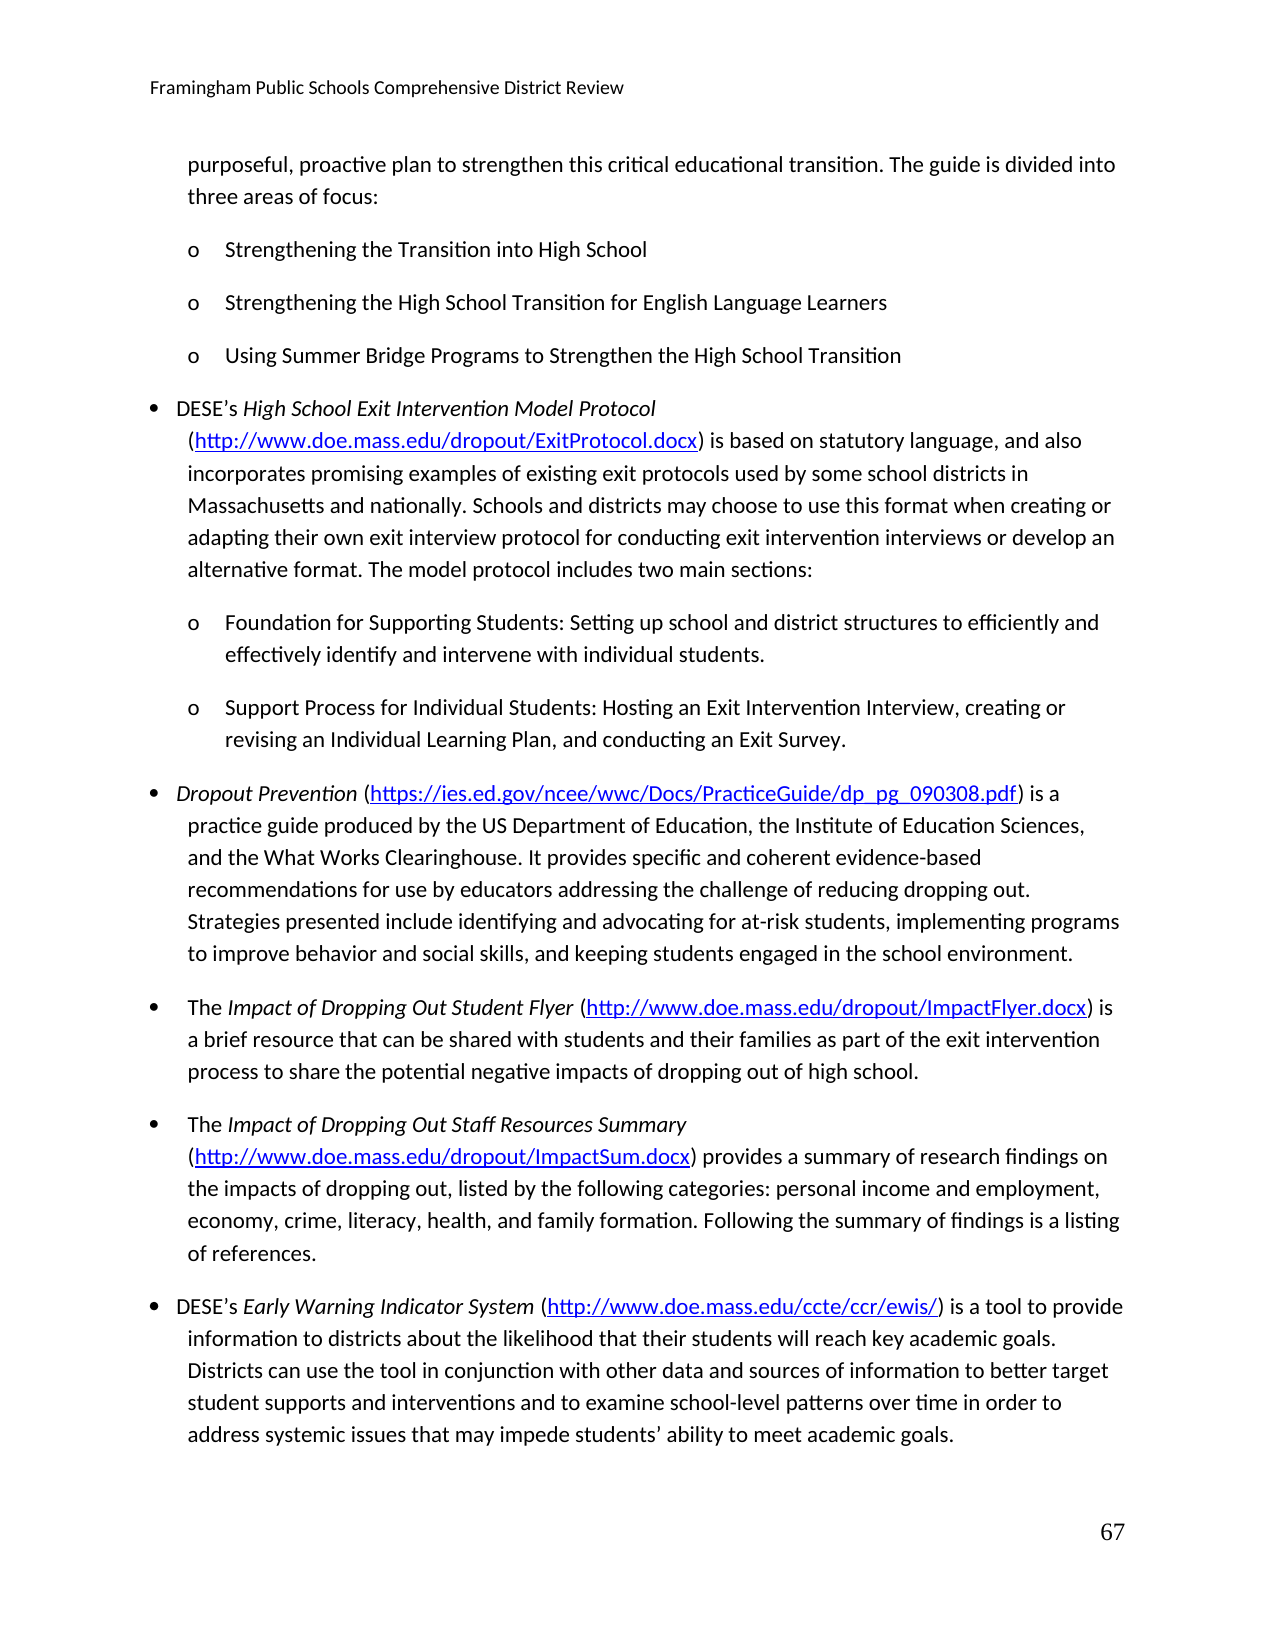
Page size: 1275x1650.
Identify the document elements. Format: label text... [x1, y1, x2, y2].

list DESE’s Early Warning Indicator System (http://www.doe.mass.edu/ccte/ccr/ewis/) is a tool to provide information to districts about the likelihood that their students will reach key academic goals. Districts can use the tool in conjunction with other data and sources of information to better target student supports and interventions and to examine school-level patterns over time in order to address systemic issues that may impede students’ ability to meet academic goals. [150, 1292, 1125, 1448]
list Support Process for Individual Students: Hosting an Exit Intervention Interview, creating or revising an Individual Learning Plan, and conducting an Exit Survey. [187, 693, 1125, 754]
list Dropout Prevention (https://ies.ed.gov/ncee/wwc/Docs/PracticeGuide/dp_pg_090308.pdf) is a practice guide produced by the US Department of Education, the Institute of Education Sciences, and the What Works Clearinghouse. It provides specific and coherent evidence-based recommendations for use by educators addressing the challenge of reducing dropping out. Strategies presented include identifying and advocating for at-risk students, implementing programs to improve behavior and social skills, and keeping students engaged in the school environment. [150, 779, 1125, 968]
list The Impact of Dropping Out Student Flyer (http://www.doe.mass.edu/dropout/ImpactFlyer.docx) is a brief resource that can be shared with students and their families as part of the exit intervention process to share the potential negative impacts of dropping out of high school. [150, 993, 1125, 1085]
list DESE’s High School Exit Intervention Model Protocol (http://www.doe.mass.edu/dropout/ExitProtocol.docx) is based on statutory language, and also incorporates promising examples of existing exit protocols used by some school districts in Massachusetts and nationally. Schools and districts may choose to use this format when creating or adapting their own exit interview protocol for conducting exit intervention interviews or develop an alternative format. The model protocol includes two main sections: [150, 394, 1125, 583]
list Strengthening the Transition into High School [187, 235, 1125, 263]
list Strengthening the High School Transition for English Language Learners [187, 288, 1125, 316]
list Using Summer Bridge Programs to Strengthen the High School Transition [187, 341, 1125, 369]
list The Impact of Dropping Out Staff Resources Summary (http://www.doe.mass.edu/dropout/ImpactSum.docx) provides a summary of research findings on the impacts of dropping out, listed by the following categories: personal income and employment, economy, crime, literacy, health, and family formation. Following the summary of findings is a listing of references. [150, 1110, 1125, 1267]
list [150, 150, 1125, 210]
list Foundation for Supporting Students: Setting up school and district structures to efficiently and effectively identify and intervene with individual students. [187, 608, 1125, 668]
